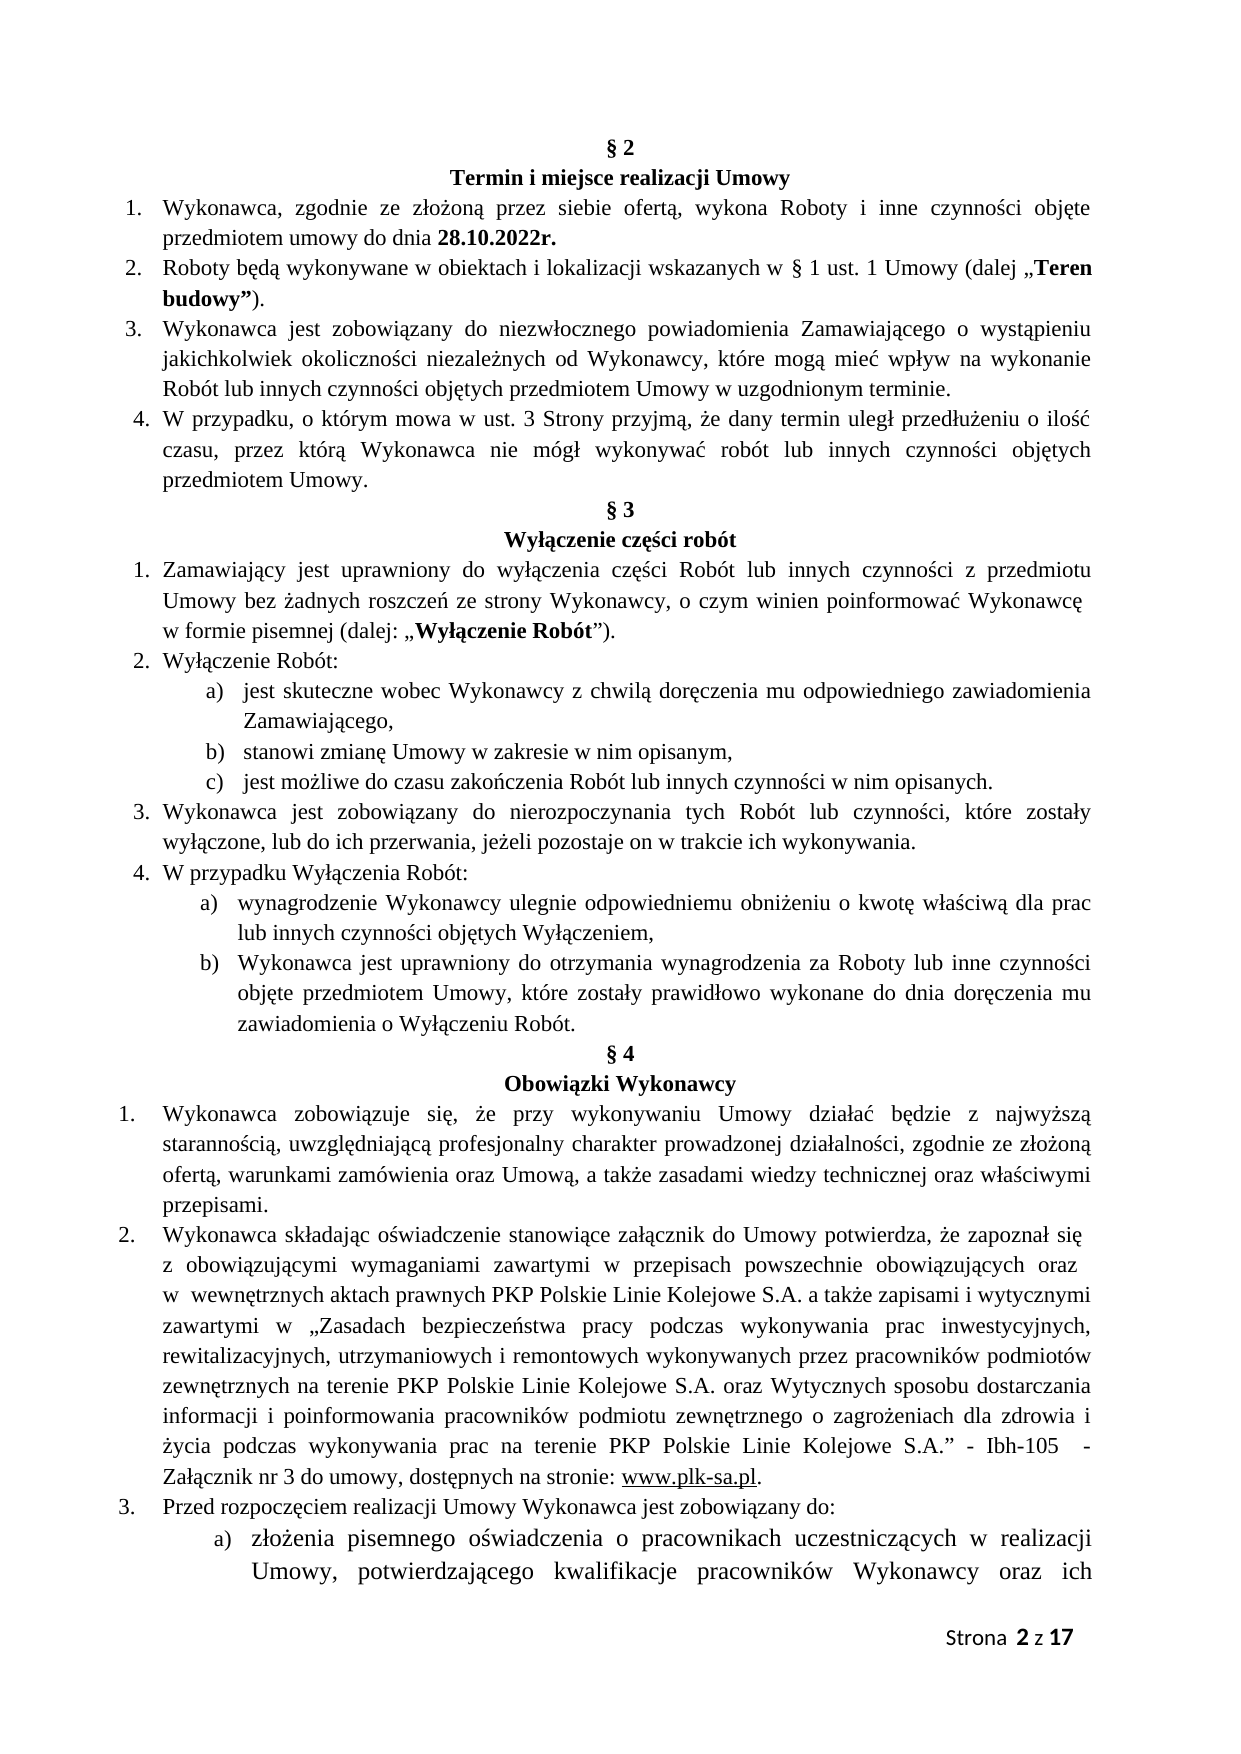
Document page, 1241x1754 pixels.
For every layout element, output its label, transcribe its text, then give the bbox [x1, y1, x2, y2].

list Wykonawca jest zobowiązany do nierozpoczynania tych Robót lub czynności, które zostały wyłączone, lub do ich przerwania, jeżeli pozostaje on w trakcie ich wykonywania. [133, 798, 1092, 855]
text § 3 [148, 496, 1092, 522]
list stanowi zmianę Umowy w zakresie w nim opisanym, [206, 738, 1092, 764]
list Wyłączenie Robót: [133, 647, 1092, 673]
list Zamawiający jest uprawniony do wyłączenia części Robót lub innych czynności z przedmiotu Umowy bez żadnych roszczeń ze strony Wykonawcy, o czym winien poinformować Wykonawcę w formie pisemnej (dalej: „Wyłączenie Robót”). [133, 557, 1092, 643]
text § 2 [148, 134, 1092, 160]
list W przypadku, o którym mowa w ust. 3 Strony przyjmą, że dany termin uległ przedłużeniu o ilość czasu, przez którą Wykonawca nie mógł wykonywać robót lub innych czynności objętych przedmiotem Umowy. [133, 406, 1092, 492]
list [214, 1523, 1092, 1585]
text Obowiązki Wykonawcy [148, 1070, 1092, 1096]
list Roboty będą wykonywane w obiektach i lokalizacji wskazanych w § 1 ust. 1 Umowy (dalej „Teren budowy”). [125, 254, 1092, 311]
list wynagrodzenie Wykonawcy ulegnie odpowiedniemu obniżeniu o kwotę właściwą dla prac lub innych czynności objętych Wyłączeniem, [200, 889, 1092, 945]
list Wykonawca, zgodnie ze złożoną przez siebie ofertą, wykona Roboty i inne czynności objęte przedmiotem umowy do dnia 28.10.2022r. [125, 194, 1092, 251]
list jest możliwe do czasu zakończenia Robót lub innych czynności w nim opisanych. [206, 768, 1092, 794]
text Wyłączenie części robót [148, 526, 1092, 553]
list Wykonawca jest uprawniony do otrzymania wynagrodzenia za Roboty lub inne czynności objęte przedmiotem Umowy, które zostały prawidłowo wykonane do dnia doręczenia mu zawiadomienia o Wyłączeniu Robót. [200, 949, 1092, 1036]
text § 4 [148, 1040, 1092, 1066]
list Przed rozpoczęciem realizacji Umowy Wykonawca jest zobowiązany do: [118, 1493, 1092, 1519]
list Wykonawca jest zobowiązany do niezwłocznego powiadomienia Zamawiającego o wystąpieniu jakichkolwiek okoliczności niezależnych od Wykonawcy, które mogą mieć wpływ na wykonanie Robót lub innych czynności objętych przedmiotem Umowy w uzgodnionym terminie. [125, 315, 1092, 402]
list Wykonawca składając oświadczenie stanowiące załącznik do Umowy potwierdza, że zapoznał się z obowiązującymi wymaganiami zawartymi w przepisach powszechnie obowiązujących oraz w wewnętrznych aktach prawnych PKP Polskie Linie Kolejowe S.A. a także zapisami i wytycznymi zawartymi w „Zasadach bezpieczeństwa pracy podczas wykonywania prac inwestycyjnych, rewitalizacyjnych, utrzymaniowych i remontowych wykonywanych przez pracowników podmiotów zewnętrznych na terenie PKP Polskie Linie Kolejowe S.A. oraz Wytycznych sposobu dostarczania informacji i poinformowania pracowników podmiotu zewnętrznego o zagrożeniach dla zdrowia i życia podczas wykonywania prac na terenie PKP Polskie Linie Kolejowe S.A.” - Ibh-105 - Załącznik nr 3 do umowy, dostępnych na stronie: www.plk-sa.pl. [118, 1221, 1092, 1489]
list jest skuteczne wobec Wykonawcy z chwilą doręczenia mu odpowiedniego zawiadomienia Zamawiającego, [206, 677, 1092, 734]
text Termin i miejsce realizacji Umowy [148, 164, 1092, 190]
list W przypadku Wyłączenia Robót: [133, 859, 1092, 885]
list Wykonawca zobowiązuje się, że przy wykonywaniu Umowy działać będzie z najwyższą starannością, uwzględniającą profesjonalny charakter prowadzonej działalności, zgodnie ze złożoną ofertą, warunkami zamówienia oraz Umową, a także zasadami wiedzy technicznej oraz właściwymi przepisami. [118, 1100, 1092, 1217]
